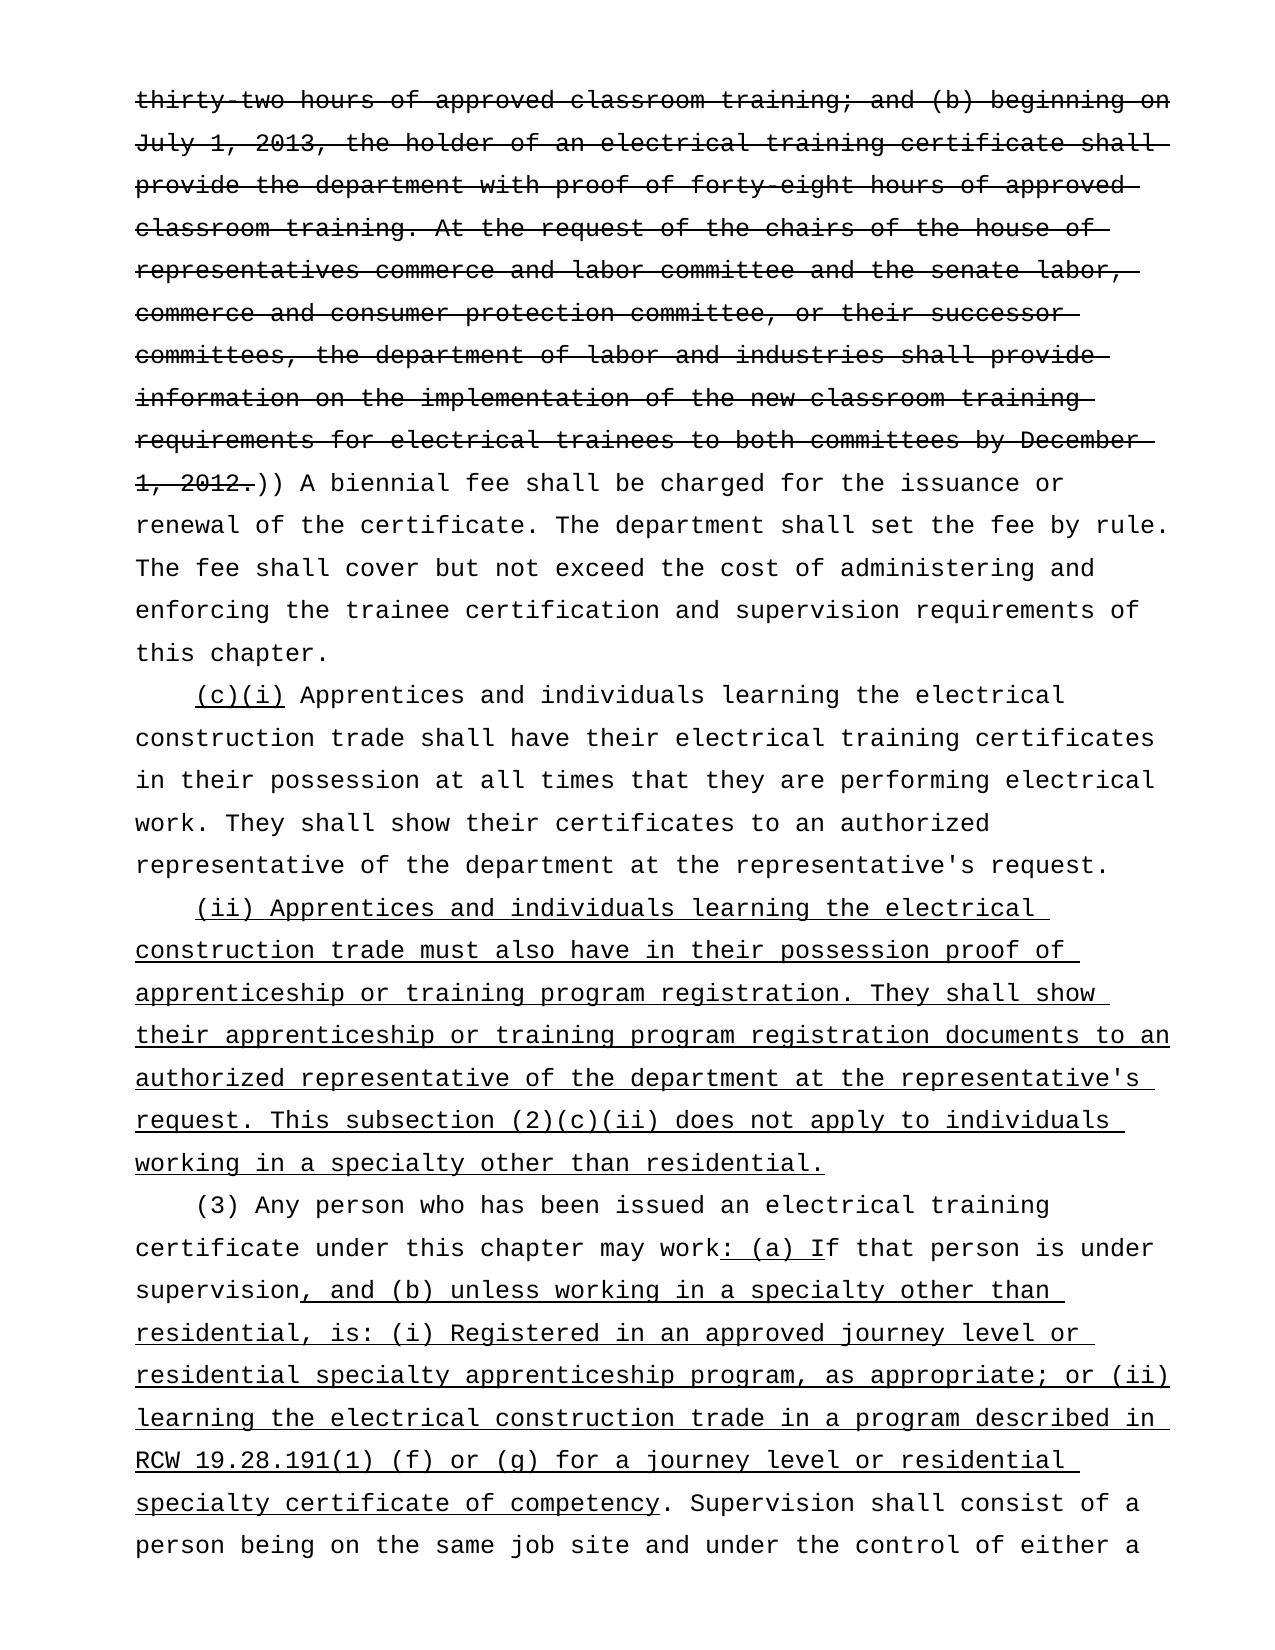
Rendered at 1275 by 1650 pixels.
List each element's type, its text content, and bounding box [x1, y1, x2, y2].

text (ii) Apprentices and individuals learning the electrical construction trade must also have in their possession proof of apprenticeship or training program registration. They shall show their apprenticeship or training program registration documents to an authorized representative of the department at the representative's request. This subsection (2)(c)(ii) does not apply to individuals working in a specialty other than residential. [135, 1048, 1170, 1180]
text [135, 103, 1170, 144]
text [135, 1430, 1170, 1562]
text (c)(i) Apprentices and individuals learning the electrical construction trade shall have their electrical training certificates in their possession at all times that they are performing electrical work. They shall show their certificates to an authorized representative of the department at the representative's request. [135, 670, 1170, 882]
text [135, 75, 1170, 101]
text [135, 146, 1170, 670]
text (ii) Apprentices and individuals learning the electrical construction trade must also have in their possession proof of apprenticeship or training program registration. They shall show their apprenticeship or training program registration documents to an authorized representative of the department at the representative's request. This subsection (2)(c)(ii) does not apply to individuals working in a specialty other than residential. [135, 882, 1170, 1046]
